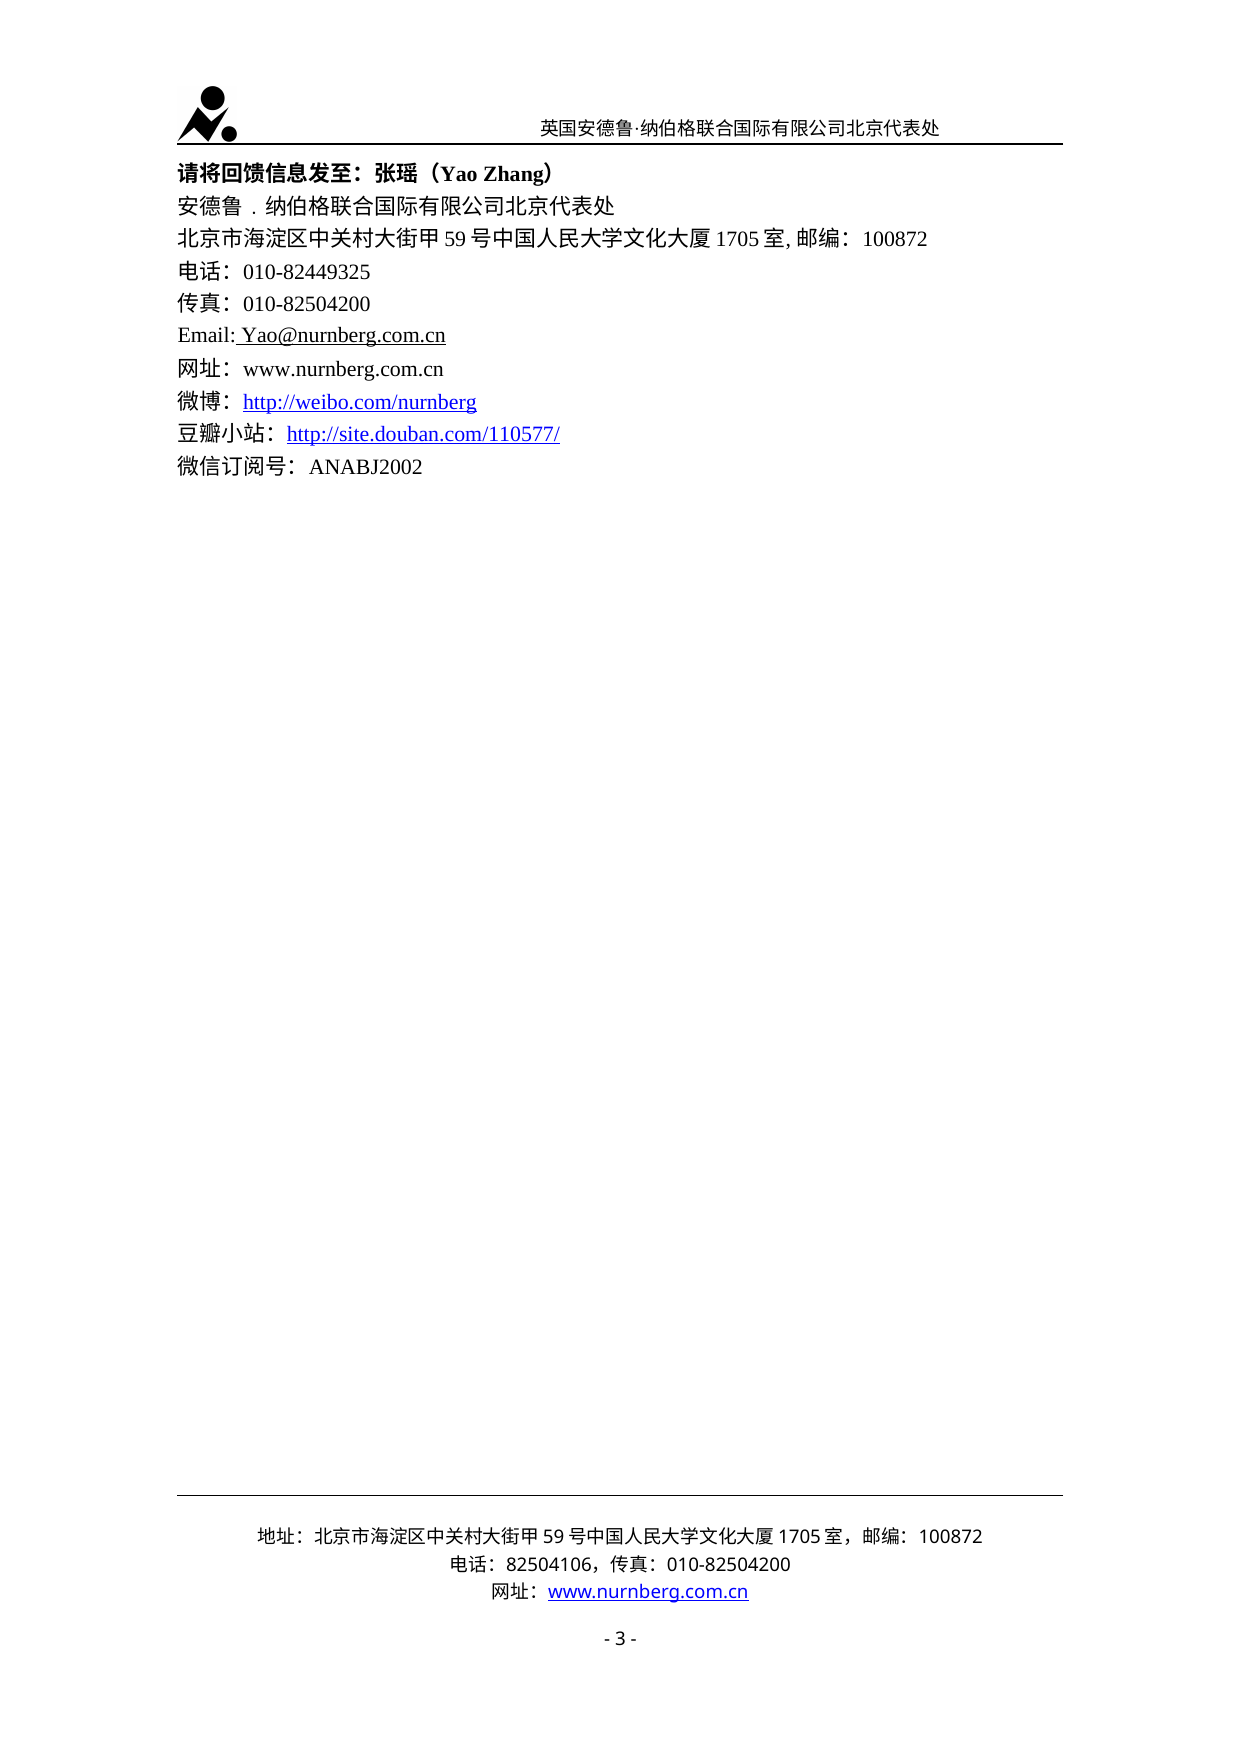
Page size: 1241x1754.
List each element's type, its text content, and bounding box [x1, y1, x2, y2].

text 安德鲁﹒纳伯格联合国际有限公司北京代表处 [177, 188, 1063, 221]
text Email: Yao@nurnberg.com.cn [177, 318, 1063, 351]
text 微信订阅号：ANABJ2002 [177, 448, 1063, 481]
text 豆瓣小站：http://site.douban.com/110577/ [177, 416, 1063, 448]
text 网址：www.nurnberg.com.cn [177, 351, 1063, 383]
text 电话：010-82449325 [177, 253, 1063, 286]
text 请将回馈信息发至：张瑶（Yao Zhang） [177, 156, 1063, 188]
picture [177, 86, 237, 142]
text 北京市海淀区中关村大街甲59号中国人民大学文化大厦1705室, 邮编：100872 [177, 221, 1063, 253]
text 微博：http://weibo.com/nurnberg [177, 383, 1063, 416]
text 传真：010-82504200 [177, 286, 1063, 318]
